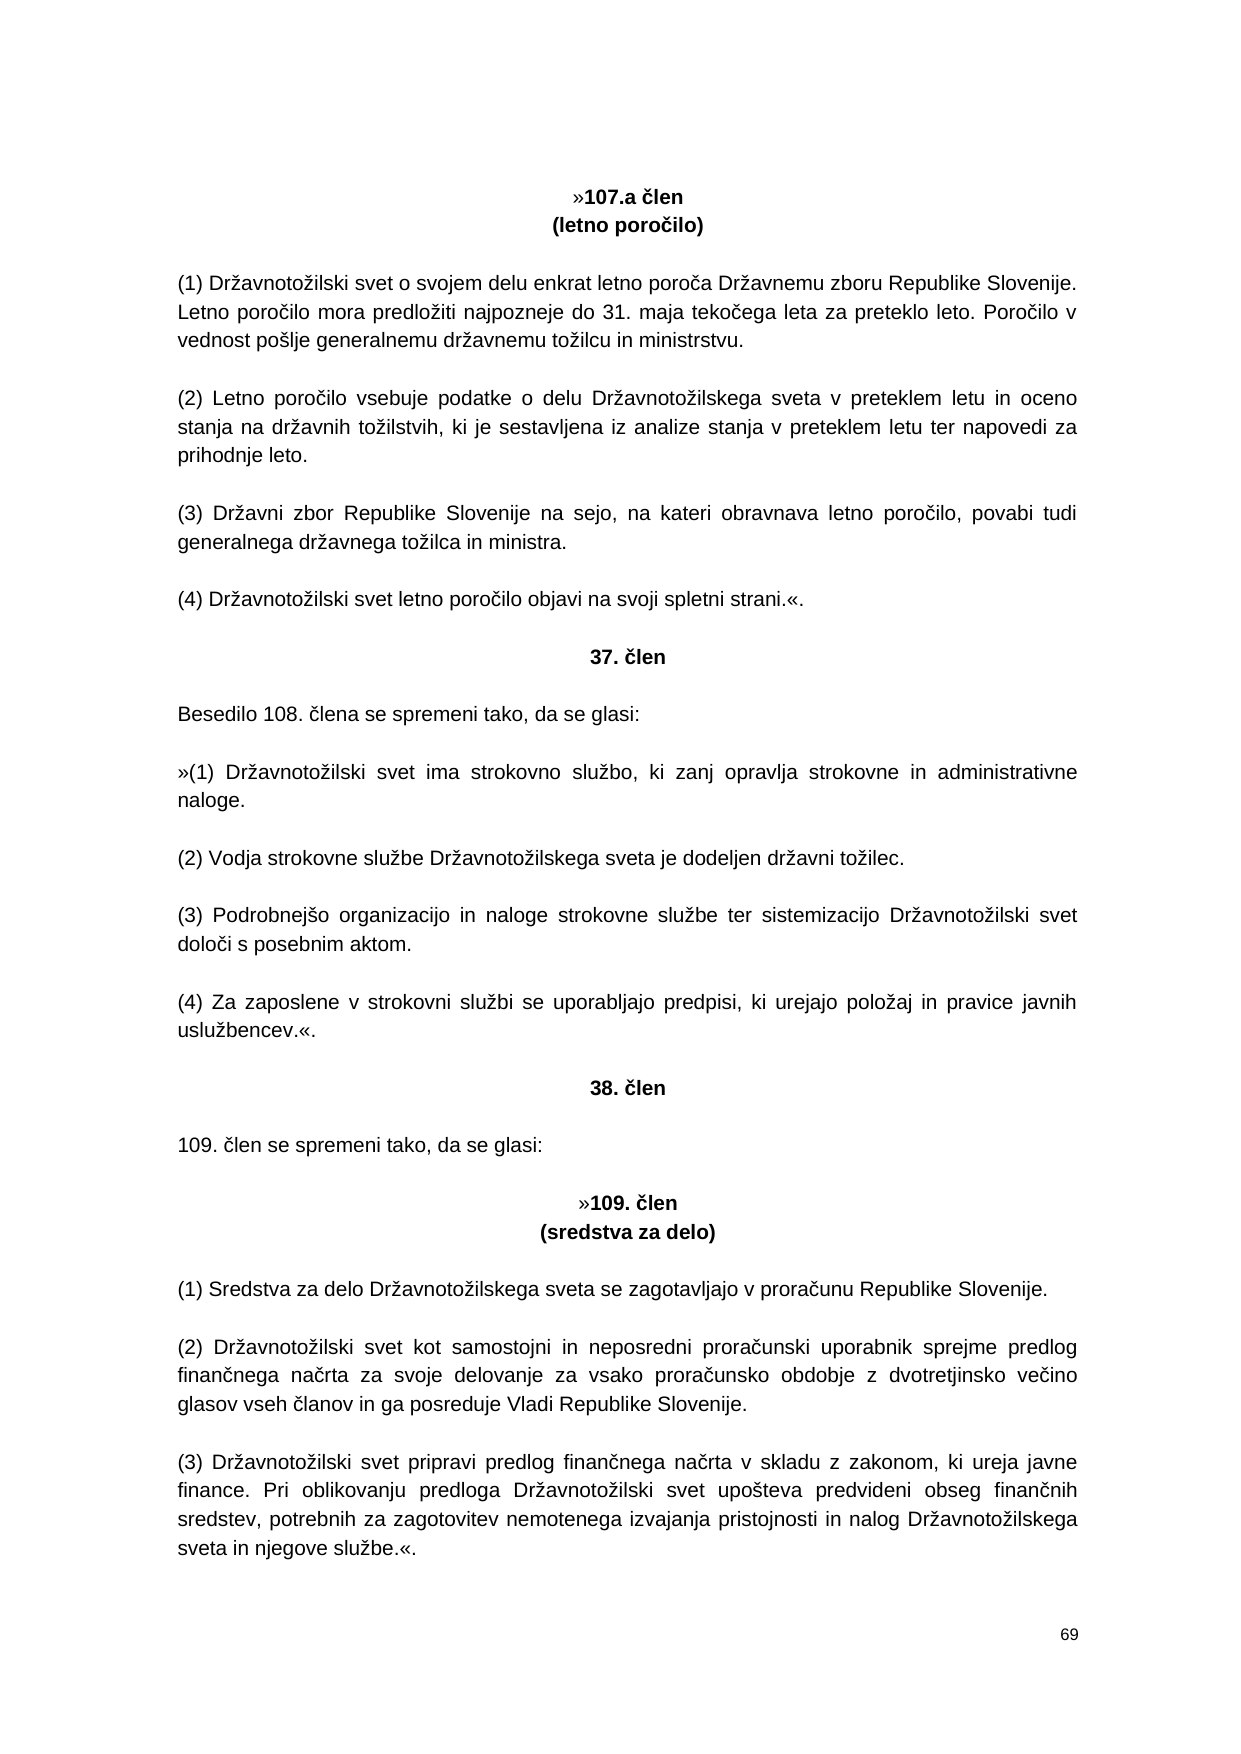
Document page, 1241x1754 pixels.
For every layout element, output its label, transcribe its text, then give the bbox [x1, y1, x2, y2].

text (3) Državnotožilski svet pripravi predlog finančnega načrta v skladu z zakonom, ki ureja javne finance. Pri oblikovanju predloga Državnotožilski svet upošteva predvideni obseg finančnih sredstev, potrebnih za zagotovitev nemotenega izvajanja pristojnosti in nalog Državnotožilskega sveta in njegove službe.«. [177, 1449, 1078, 1560]
text (3) Državni zbor Republike Slovenije na sejo, na kateri obravnava letno poročilo, povabi tudi generalnega državnega tožilca in ministra. [177, 501, 1078, 553]
text 38. člen [177, 1076, 1078, 1100]
text (1) Sredstva za delo Državnotožilskega sveta se zagotavljajo v proračunu Republike Slovenije. [177, 1277, 1078, 1301]
text (sredstva za delo) [177, 1219, 1078, 1243]
text Besedilo 108. člena se spremeni tako, da se glasi: [177, 702, 1078, 726]
text »(1) Državnotožilski svet ima strokovno službo, ki zanj opravlja strokovne in administrativne naloge. [177, 759, 1078, 812]
text 109. člen se spremeni tako, da se glasi: [177, 1133, 1078, 1157]
text »107.a člen [177, 184, 1078, 208]
text (2) Letno poročilo vsebuje podatke o delu Državnotožilskega sveta v preteklem letu in oceno stanja na državnih tožilstvih, ki je sestavljena iz analize stanja v preteklem letu ter napovedi za prihodnje leto. [177, 386, 1078, 467]
text (1) Državnotožilski svet o svojem delu enkrat letno poroča Državnemu zboru Republike Slovenije. Letno poročilo mora predložiti najpozneje do 31. maja tekočega leta za preteklo leto. Poročilo v vednost pošlje generalnemu državnemu tožilcu in ministrstvu. [177, 271, 1078, 352]
text (4) Za zaposlene v strokovni službi se uporabljajo predpisi, ki urejajo položaj in pravice javnih uslužbencev.«. [177, 989, 1078, 1042]
text (2) Državnotožilski svet kot samostojni in neposredni proračunski uporabnik sprejme predlog finančnega načrta za svoje delovanje za vsako proračunsko obdobje z dvotretjinsko večino glasov vseh članov in ga posreduje Vladi Republike Slovenije. [177, 1334, 1078, 1416]
text »109. člen [177, 1191, 1078, 1215]
text (2) Vodja strokovne službe Državnotožilskega sveta je dodeljen državni tožilec. [177, 846, 1078, 870]
text 37. člen [177, 644, 1078, 668]
text (letno poročilo) [177, 213, 1078, 237]
text (4) Državnotožilski svet letno poročilo objavi na svoji spletni strani.«. [177, 587, 1078, 611]
text (3) Podrobnejšo organizacijo in naloge strokovne službe ter sistemizacijo Državnotožilski svet določi s posebnim aktom. [177, 903, 1078, 956]
